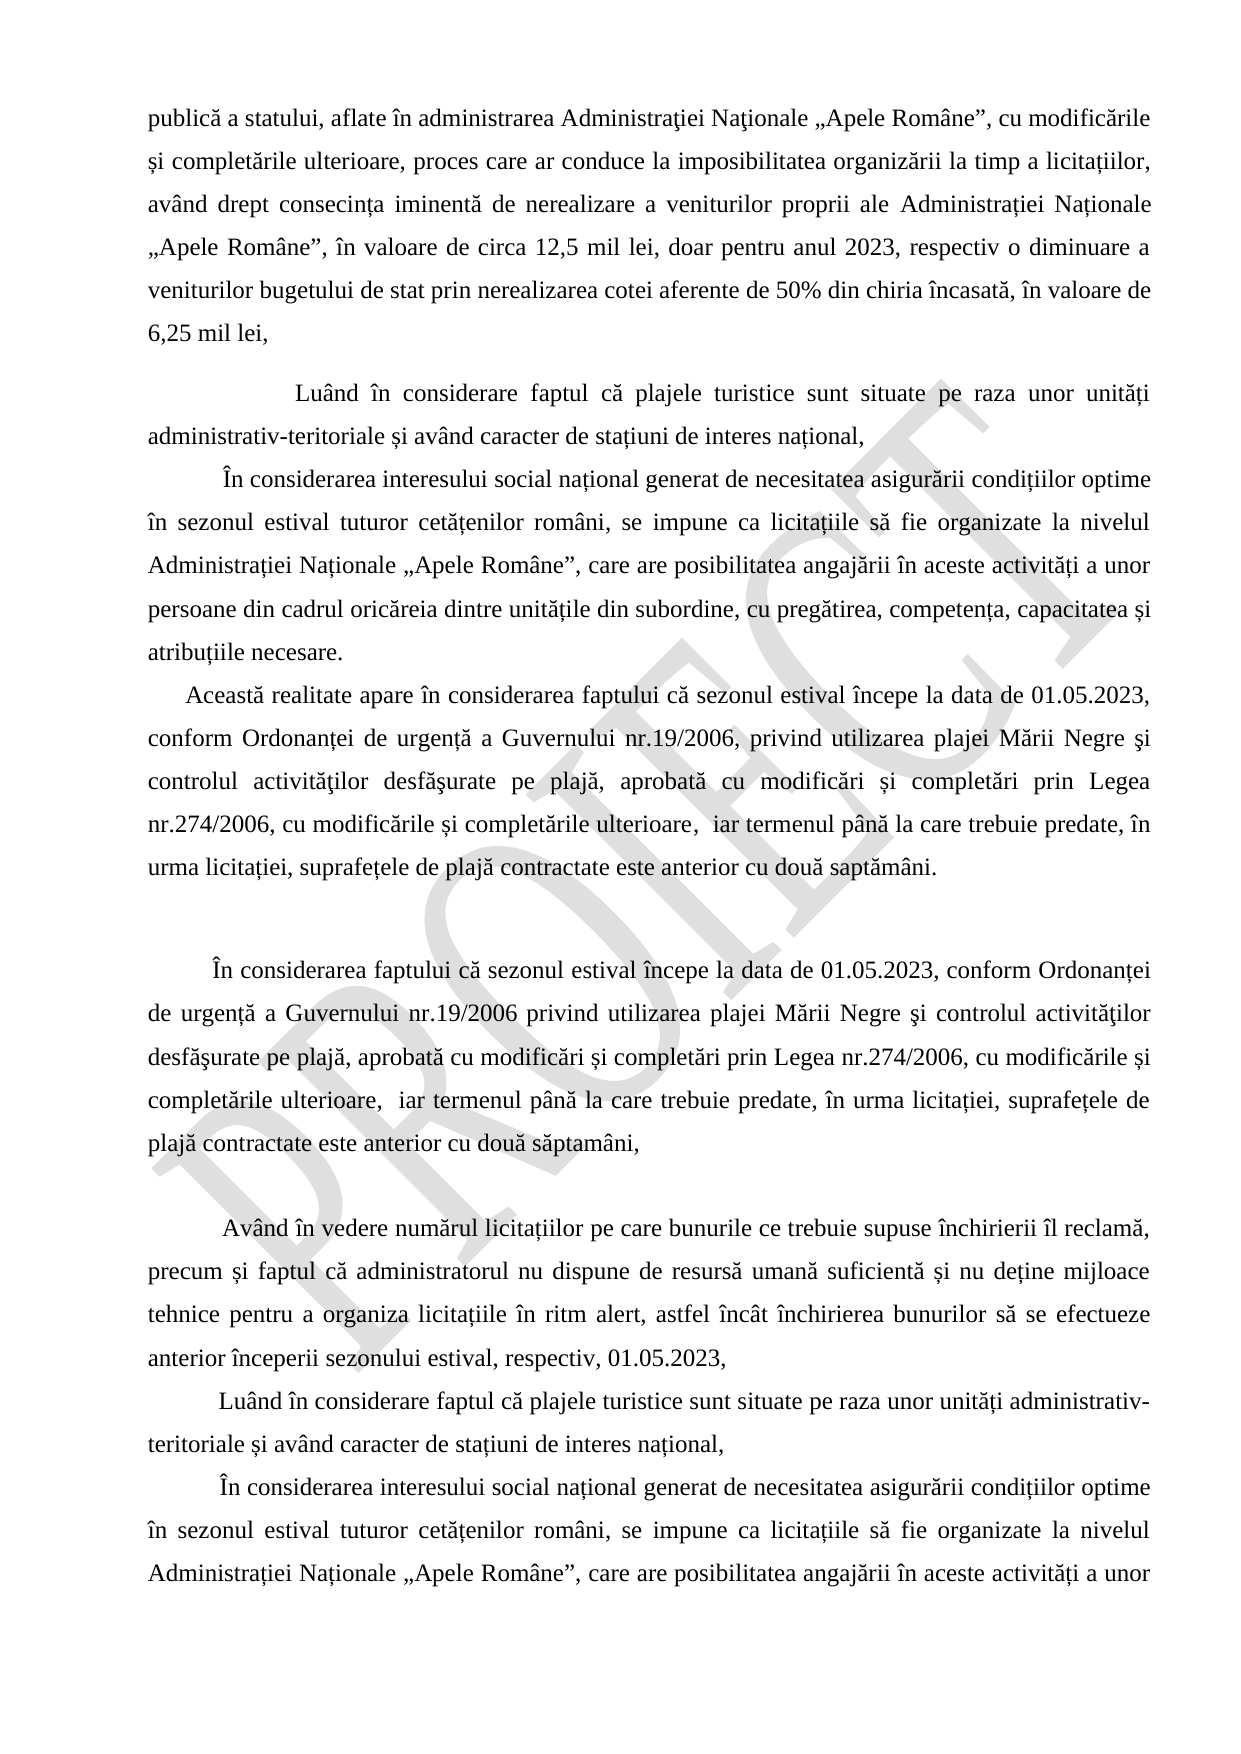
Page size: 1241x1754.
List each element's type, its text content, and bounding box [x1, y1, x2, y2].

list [148, 1472, 1152, 1587]
list În considerarea faptului că sezonul estival începe la data de 01.05.2023, conform Ordonanței de urgență a Guvernului nr.19/2006 privind utilizarea plajei Mării Negre şi controlul activităţilor desfăşurate pe plajă, aprobată cu modificări și completări prin Legea nr.274/2006, cu modificările și completările ulterioare, iar termenul până la care trebuie predate, în urma licitației, suprafețele de plajă contractate este anterior cu două săptamâni, [148, 955, 1152, 1157]
list Luând în considerare faptul că plajele turistice sunt situate pe raza unor unități administrativ-teritoriale și având caracter de stațiuni de interes național, [148, 1386, 1152, 1458]
text În considerarea interesului social național generat de necesitatea asigurării condițiilor optime în sezonul estival tuturor cetățenilor români, se impune ca licitațiile să fie organizate la nivelul Administrației Naționale „Apele Române”, care are posibilitatea angajării în aceste activități a unor persoane din cadrul oricăreia dintre unitățile din subordine, cu pregătirea, competența, capacitatea și atribuțiile necesare. [148, 464, 1152, 666]
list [148, 103, 1152, 347]
text Luând în considerare faptul că plajele turistice sunt situate pe raza unor unități administrativ-teritoriale și având caracter de stațiuni de interes național, [148, 378, 1152, 450]
text Această realitate apare în considerarea faptului că sezonul estival începe la data de 01.05.2023, conform Ordonanței de urgență a Guvernului nr.19/2006, privind utilizarea plajei Mării Negre şi controlul activităţilor desfăşurate pe plajă, aprobată cu modificări și completări prin Legea nr.274/2006, cu modificările și completările ulterioare, iar termenul până la care trebuie predate, în urma licitației, suprafețele de plajă contractate este anterior cu două saptămâni. [148, 680, 1152, 881]
list Având în vedere numărul licitațiilor pe care bunurile ce trebuie supuse închirierii îl reclamă, precum și faptul că administratorul nu dispune de resursă umană suficientă și nu deține mijloace tehnice pentru a organiza licitațiile în ritm alert, astfel încât închirierea bunurilor să se efectueze anterior începerii sezonului estival, respectiv, 01.05.2023, [148, 1213, 1152, 1371]
